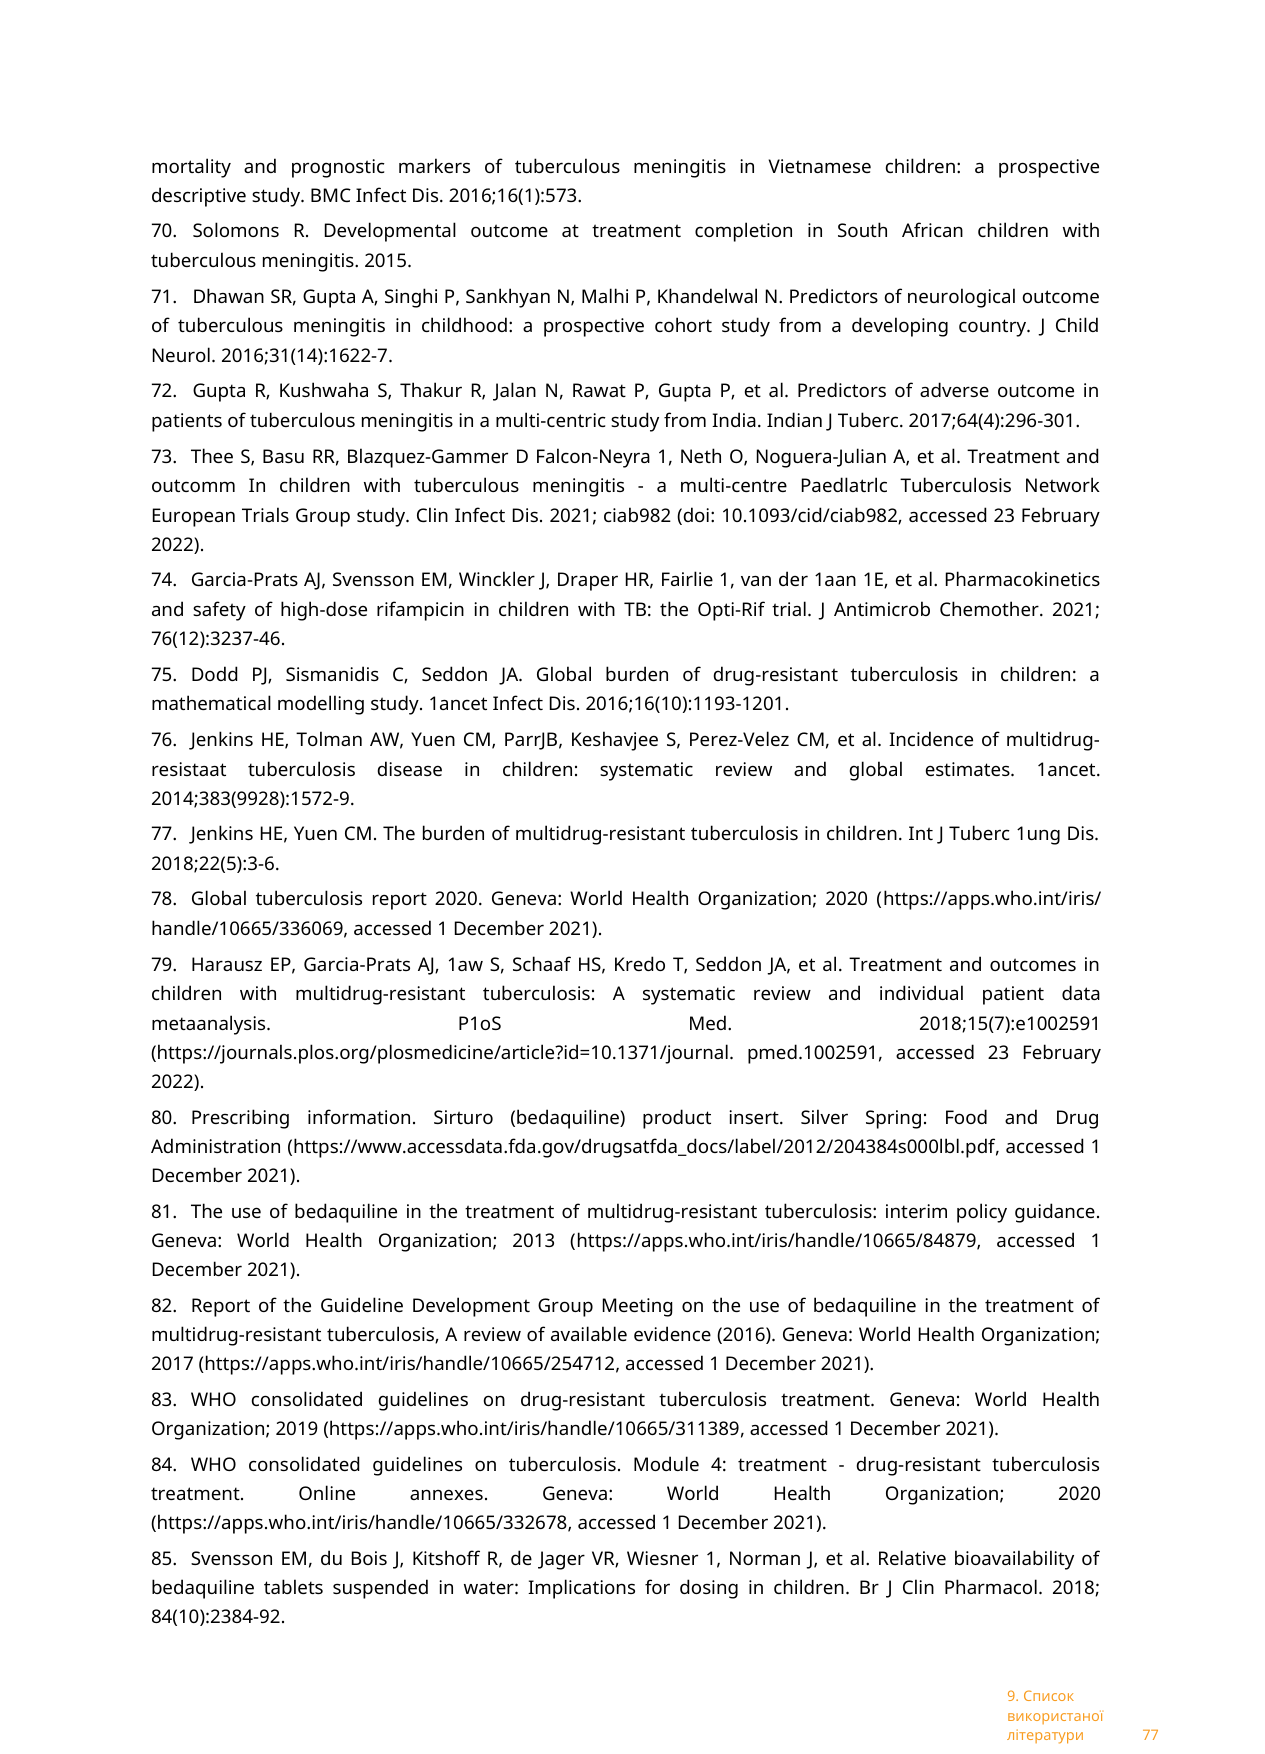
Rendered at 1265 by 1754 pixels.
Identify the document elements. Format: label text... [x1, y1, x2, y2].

list Garcia-Prats AJ, Svensson EM, Winckler J, Draper HR, Fairlie 1, van der 1aan 1E, et al. Pharmacokinetics and safety of high-dose rifampicin in children with TB: the Opti-Rif trial. J Antimicrob Chemother. 2021; 76(12):3237-46. [151, 567, 1101, 651]
list Solomons R. Developmental outcome at treatment completion in South African children with tuberculous meningitis. 2015. [151, 218, 1101, 273]
list The use of bedaquiline in the treatment of multidrug-resistant tuberculosis: interim policy guidance. Geneva: World Health Organization; 2013 (https://apps.who.int/iris/handle/10665/84879, accessed 1 December 2021). [151, 1198, 1101, 1282]
list Dodd PJ, Sismanidis C, Seddon JA. Global burden of drug-resistant tuberculosis in children: a mathematical modelling study. 1ancet Infect Dis. 2016;16(10):1193-1201. [151, 661, 1101, 716]
list Harausz EP, Garcia-Prats AJ, 1aw S, Schaaf HS, Kredo T, Seddon JA, et al. Treatment and outcomes in children with multidrug-resistant tuberculosis: A systematic review and individual patient data metaanalysis. P1oS Med. 2018;15(7):e1002591 (https://journals.plos.org/plosmedicine/article?id=10.1371/journal. pmed.1002591, accessed 23 February 2022). [151, 951, 1101, 1094]
list Jenkins HE, Yuen CM. The burden of multidrug-resistant tuberculosis in children. Int J Tuberc 1ung Dis. 2018;22(5):3-6. [151, 821, 1101, 876]
list WHO consolidated guidelines on drug-resistant tuberculosis treatment. Geneva: World Health Organization; 2019 (https://apps.who.int/iris/handle/10665/311389, accessed 1 December 2021). [151, 1386, 1101, 1441]
list Svensson EM, du Bois J, Kitshoff R, de Jager VR, Wiesner 1, Norman J, et al. Relative bioavailability of bedaquiline tablets suspended in water: Implications for dosing in children. Br J Clin Pharmacol. 2018; 84(10):2384-92. [151, 1545, 1101, 1629]
list Report of the Guideline Development Group Meeting on the use of bedaquiline in the treatment of multidrug-resistant tuberculosis, A review of available evidence (2016). Geneva: World Health Organization; 2017 (https://apps.who.int/iris/handle/10665/254712, accessed 1 December 2021). [151, 1292, 1101, 1376]
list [151, 153, 1101, 208]
list Prescribing information. Sirturo (bedaquiline) product insert. Silver Spring: Food and Drug Administration (https://www.accessdata.fda.gov/drugsatfda_docs/label/2012/204384s000lbl.pdf, accessed 1 December 2021). [151, 1104, 1101, 1188]
list Dhawan SR, Gupta A, Singhi P, Sankhyan N, Malhi P, Khandelwal N. Predictors of neurological outcome of tuberculous meningitis in childhood: a prospective cohort study from a developing country. J Child Neurol. 2016;31(14):1622-7. [151, 283, 1101, 368]
list Global tuberculosis report 2020. Geneva: World Health Organization; 2020 (https://apps.who.int/iris/ handle/10665/336069, accessed 1 December 2021). [151, 886, 1101, 941]
list WHO consolidated guidelines on tuberculosis. Module 4: treatment - drug-resistant tuberculosis treatment. Online annexes. Geneva: World Health Organization; 2020 (https://apps.who.int/iris/handle/10665/332678, accessed 1 December 2021). [151, 1451, 1101, 1535]
list Jenkins HE, Tolman AW, Yuen CM, ParrJB, Keshavjee S, Perez-Velez CM, et al. Incidence of multidrug-resistaat tuberculosis disease in children: systematic review and global estimates. 1ancet. 2014;383(9928):1572-9. [151, 727, 1101, 811]
list Gupta R, Kushwaha S, Thakur R, Jalan N, Rawat P, Gupta P, et al. Predictors of adverse outcome in patients of tuberculous meningitis in a multi-centric study from India. Indian J Tuberc. 2017;64(4):296-301. [151, 378, 1101, 433]
list Thee S, Basu RR, Blazquez-Gammer D Falcon-Neyra 1, Neth O, Noguera-Julian A, et al. Treatment and outcomm In children with tuberculous meningitis - a multi-centre Paedlatrlc Tuberculosis Network European Trials Group study. Clin Infect Dis. 2021; ciab982 (doi: 10.1093/cid/ciab982, accessed 23 February 2022). [151, 443, 1101, 557]
